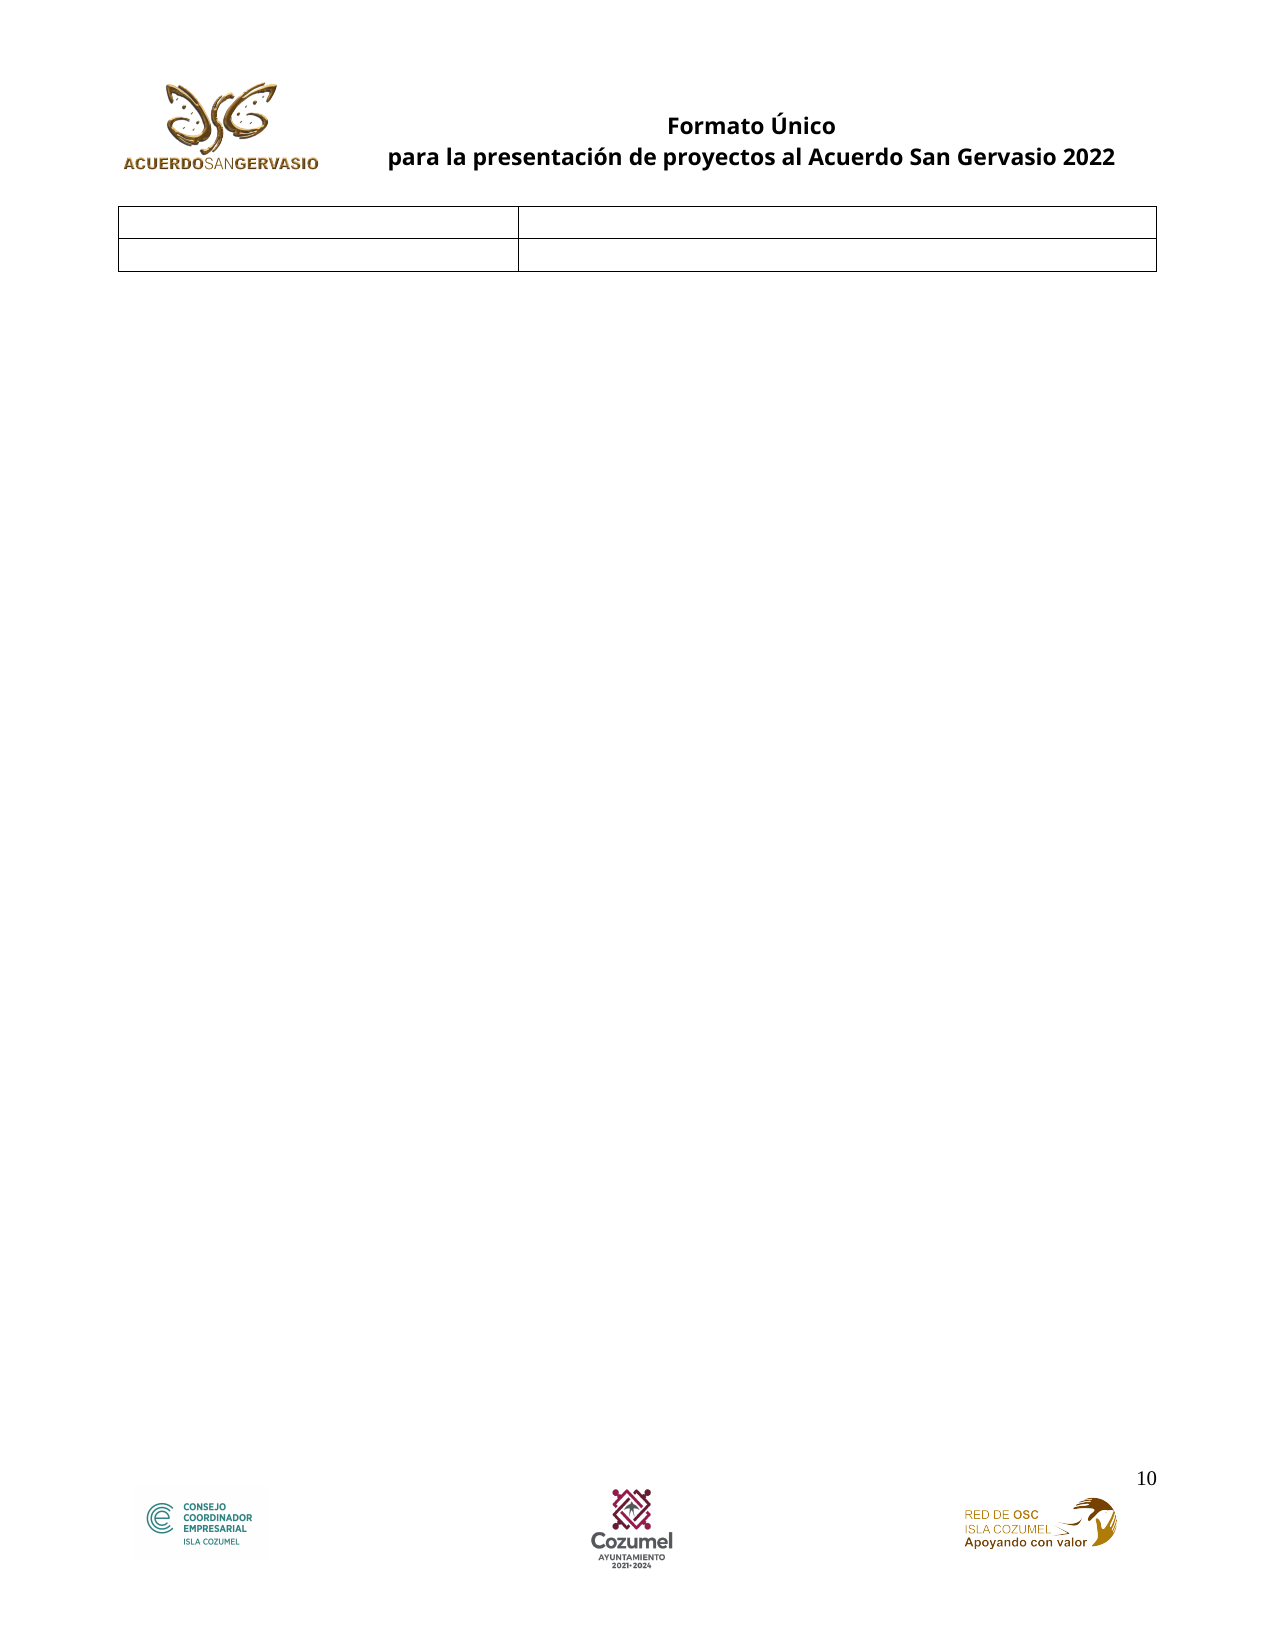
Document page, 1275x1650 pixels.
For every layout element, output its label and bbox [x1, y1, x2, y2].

table_cell [119, 239, 518, 271]
picture [133, 1485, 269, 1561]
table_cell [519, 207, 1156, 238]
table_cell [119, 207, 518, 238]
table_cell [519, 239, 1156, 271]
picture [118, 74, 325, 174]
picture [589, 1485, 674, 1572]
picture [962, 1497, 1119, 1550]
